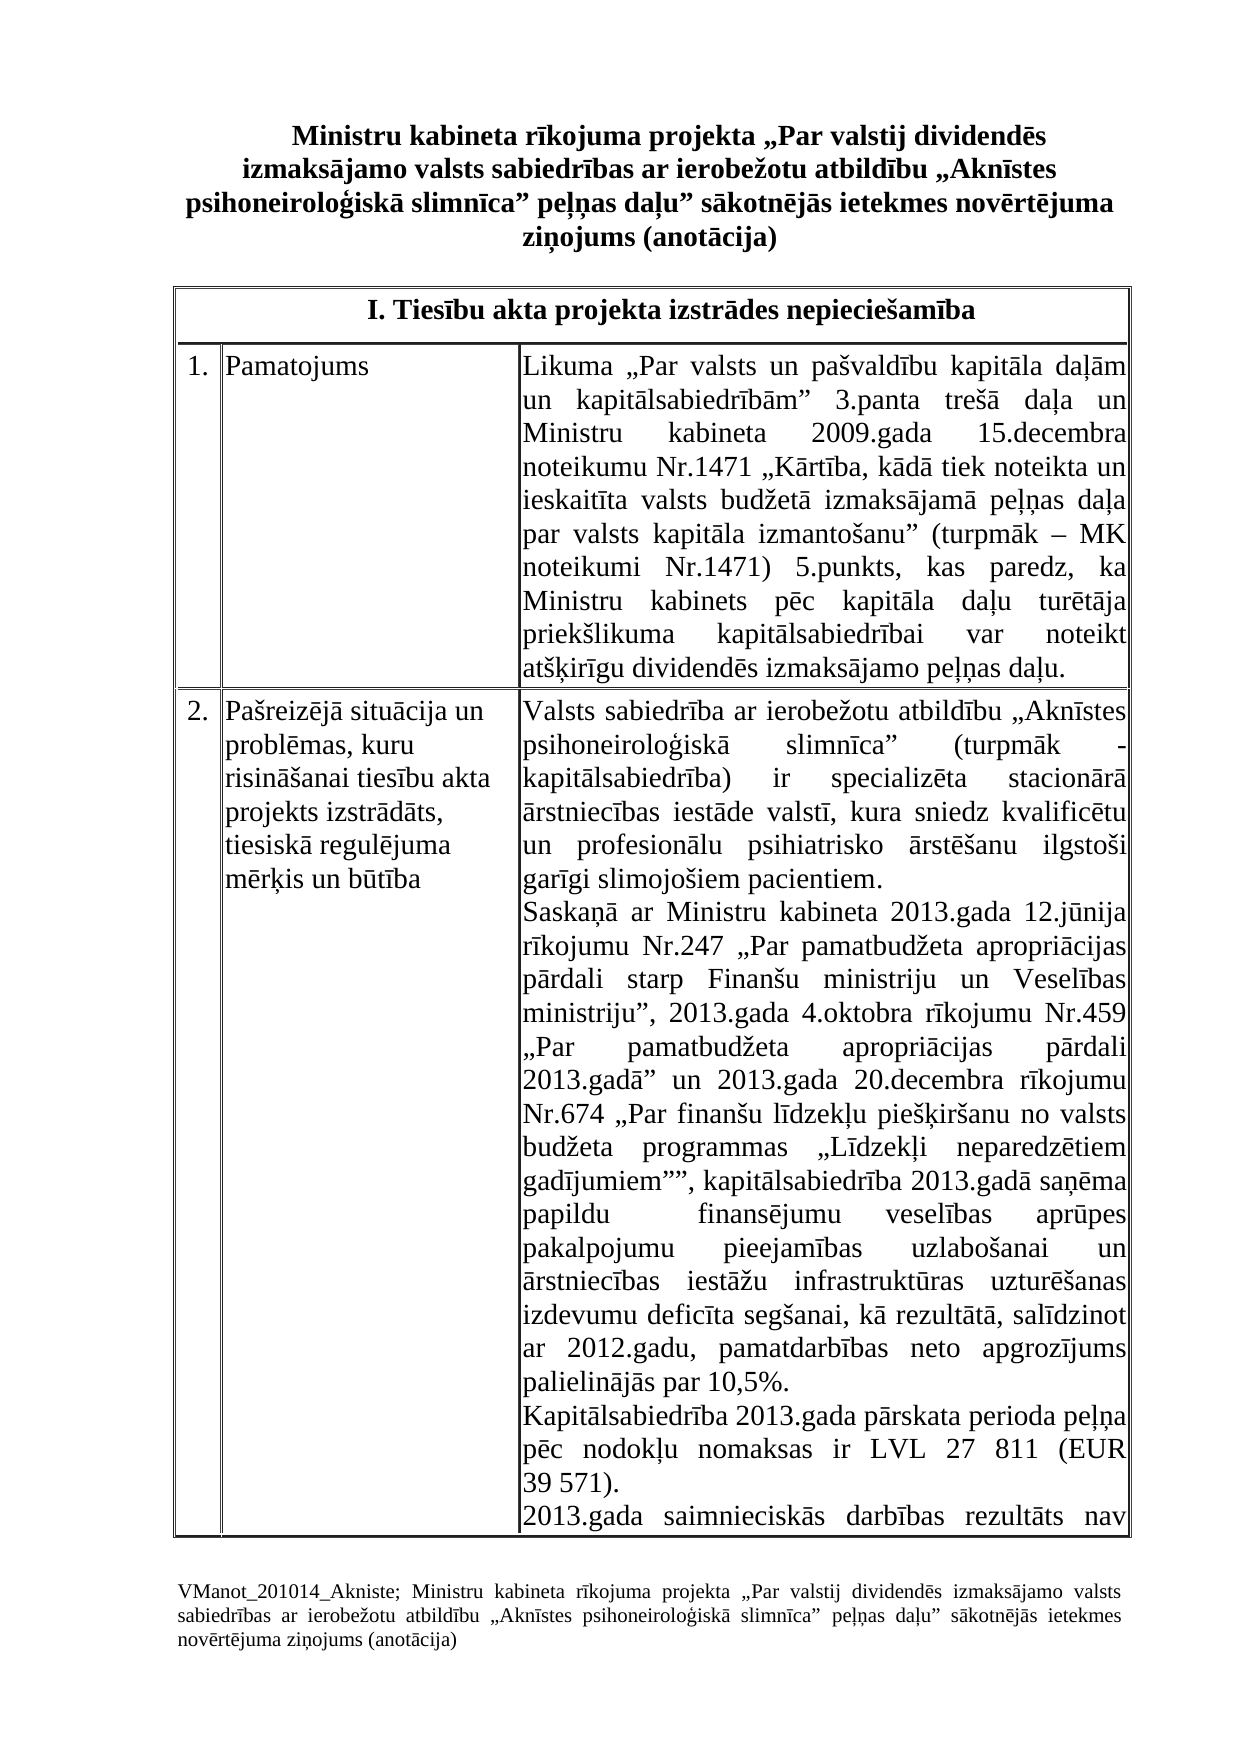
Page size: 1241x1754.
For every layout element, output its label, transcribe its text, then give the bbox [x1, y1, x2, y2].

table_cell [519, 687, 1130, 1535]
table_header I. Tiesību akta projekta izstrādes nepieciešamība [176, 289, 1128, 342]
table_cell Likuma „Par valsts un pašvaldību kapitāla daļām un kapitālsabiedrībām” 3.panta trešā daļa un Ministru kabineta 2009.gada 15.decembra noteikumu Nr.1471 „Kārtība, kādā tiek noteikta un ieskaitīta valsts budžetā izmaksājamā peļņas daļa par valsts kapitāla izmantošanu” (turpmāk – MK noteikumi Nr.1471) 5.punkts, kas paredz, ka Ministru kabinets pēc kapitāla daļu turētāja priekšlikuma kapitālsabiedrībai var noteikt atšķirīgu dividendēs izmaksājamo peļņas daļu. [521, 342, 1128, 687]
table_cell 1. [176, 342, 220, 687]
table_cell 2. [174, 687, 222, 1535]
text Ministru kabineta rīkojuma projekta „Par valstij dividendēs izmaksājamo valsts sabiedrības ar ierobežotu atbildību „Aknīstes psihoneiroloģiskā slimnīca” peļņas daļu” sākotnējās ietekmes novērtējuma ziņojums (anotācija) [177, 118, 1122, 252]
table_cell Pamatojums [223, 345, 518, 687]
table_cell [222, 690, 519, 1535]
